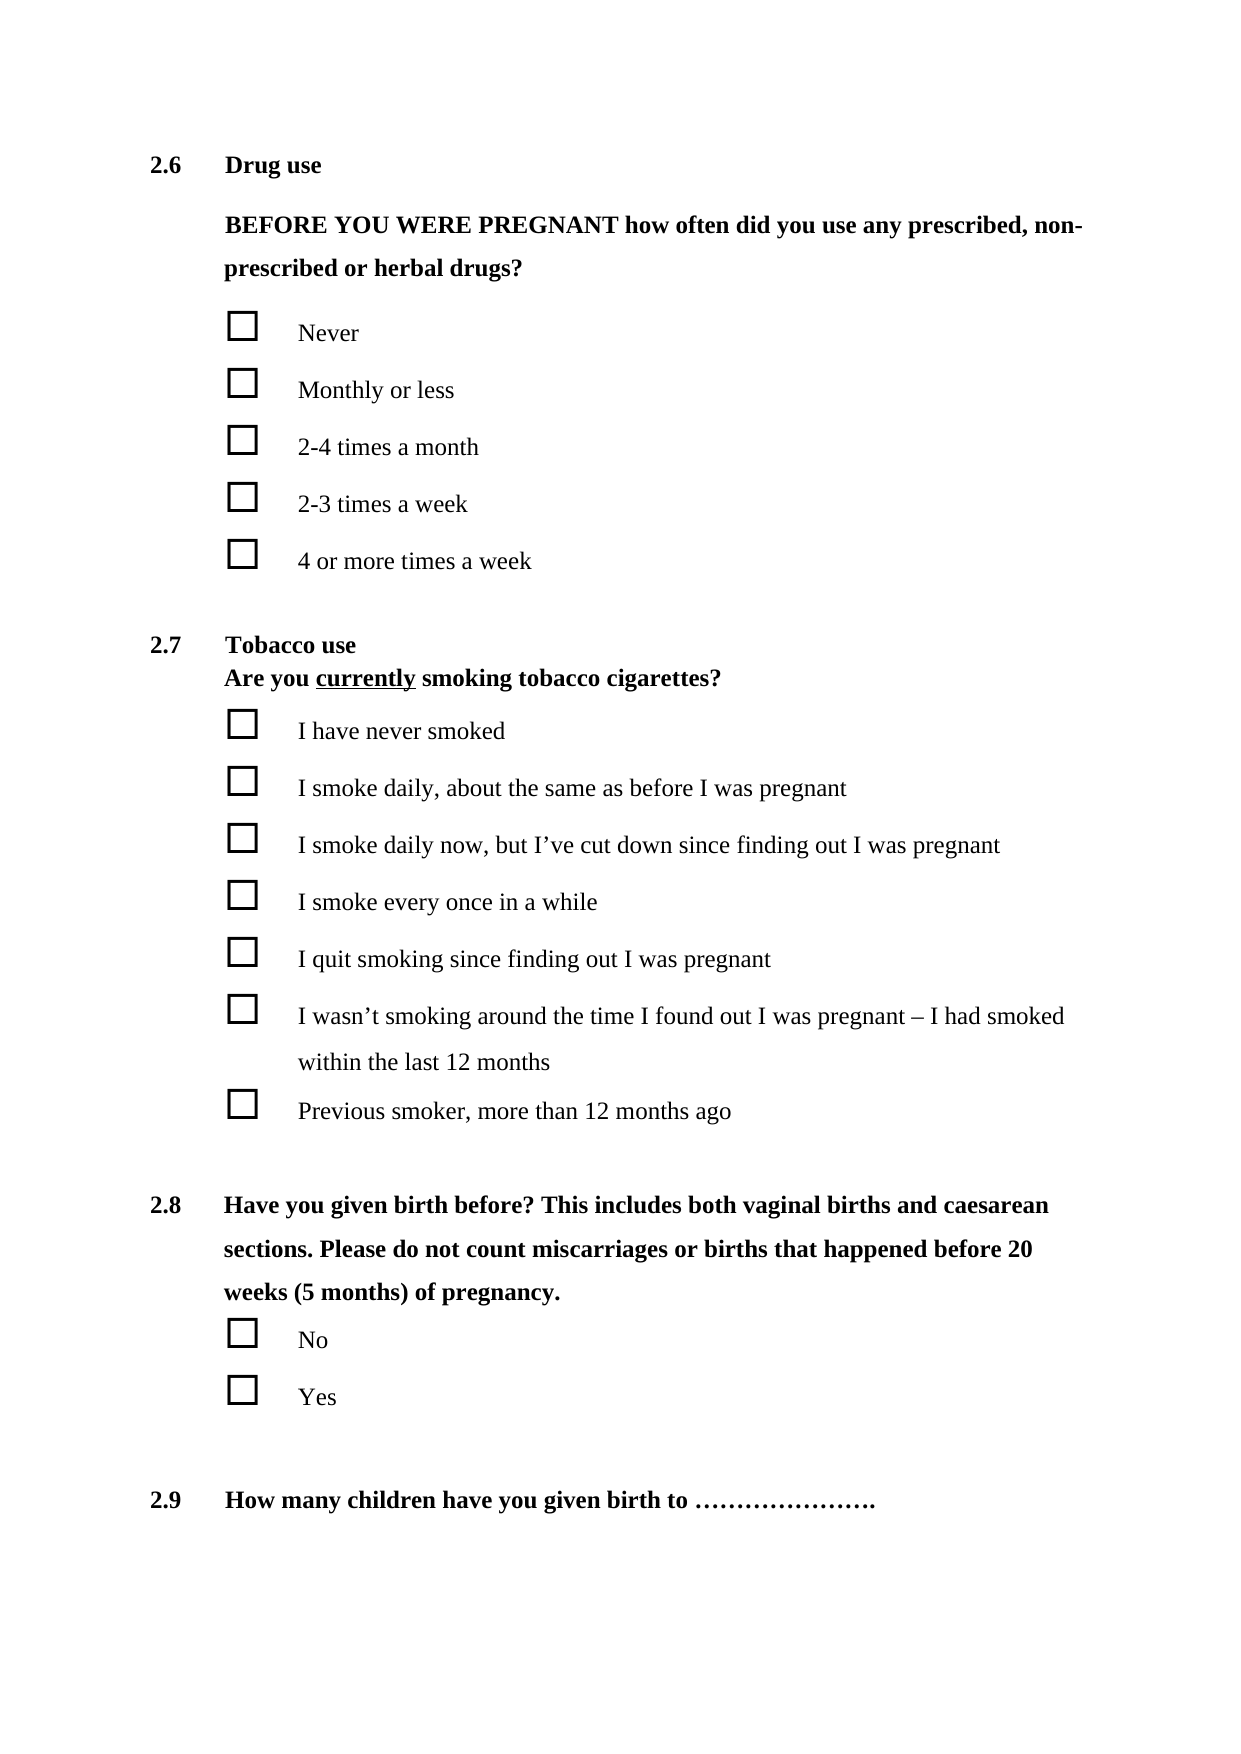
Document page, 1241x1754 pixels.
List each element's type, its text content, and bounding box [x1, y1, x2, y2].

list Previous smoker, more than 12 months ago [224, 1091, 1090, 1128]
list 2.7 Tobacco use [150, 630, 1090, 659]
list I wasn’t smoking around the time I found out I was pregnant – I had smoked within the last 12 months [224, 995, 1090, 1076]
list 2-4 times a month [224, 426, 1090, 464]
text BEFORE YOU WERE PREGNANT how often did you use any prescribed, non-prescribed or herbal drugs? [224, 210, 1090, 282]
list No [224, 1320, 1090, 1358]
list I smoke daily now, but I’ve cut down since finding out I was pregnant [224, 824, 1090, 862]
list I have never smoked [224, 711, 1090, 749]
list 4 or more times a week [224, 540, 1090, 578]
list 2-3 times a week [224, 483, 1090, 521]
text 2.6 Drug use [150, 150, 1090, 179]
list I quit smoking since finding out I was pregnant [224, 938, 1090, 976]
list I smoke every once in a while [224, 881, 1090, 919]
list Yes [224, 1377, 1090, 1415]
text 2.8 Have you given birth before? This includes both vaginal births and caesarean sections. Please do not count miscarriages or births that happened before 20 weeks (5 months) of pregnancy. [150, 1191, 1090, 1306]
text Are you currently smoking tobacco cigarettes? [150, 663, 1090, 692]
list Monthly or less [224, 369, 1090, 407]
list I smoke daily, about the same as before I was pregnant [224, 768, 1090, 806]
list Never [224, 313, 1090, 351]
text 2.9 How many children have you given birth to …………………. [150, 1486, 1090, 1514]
